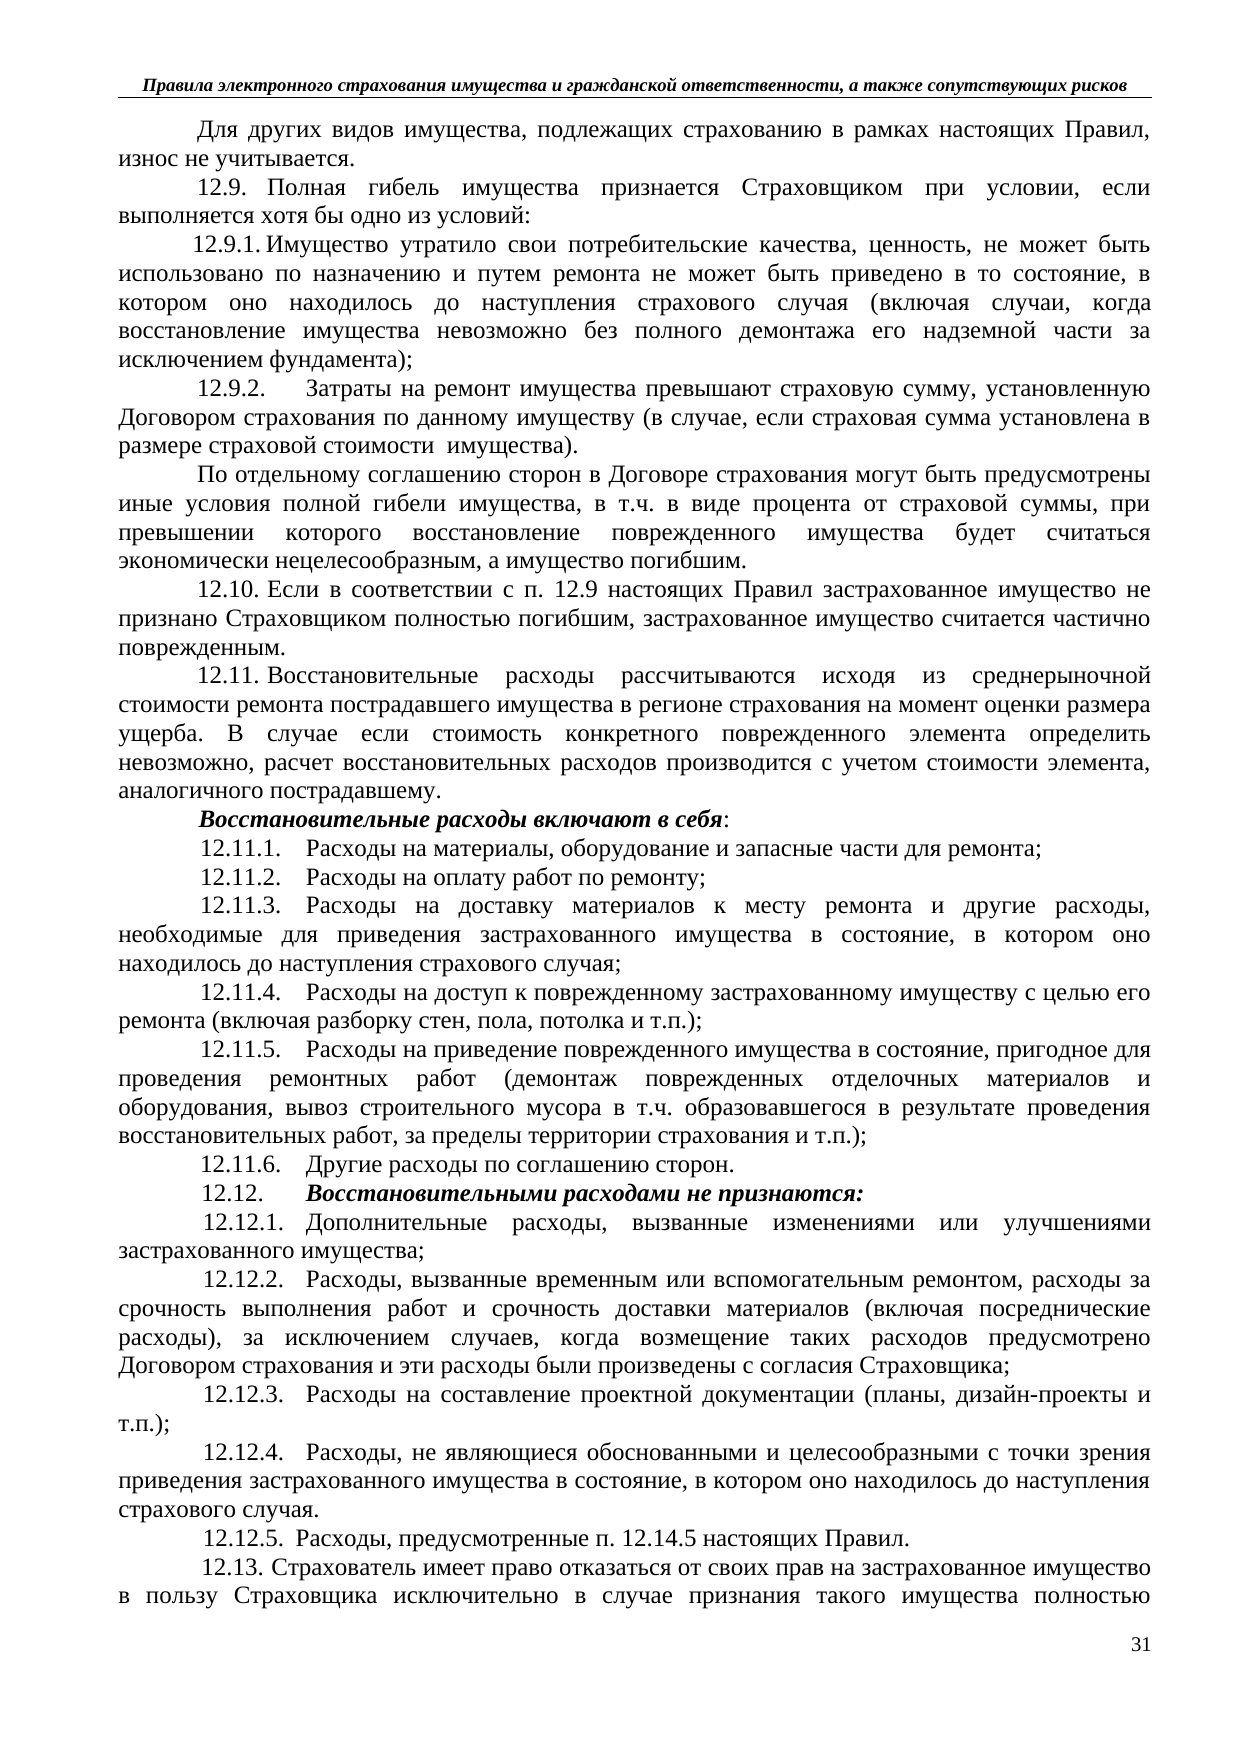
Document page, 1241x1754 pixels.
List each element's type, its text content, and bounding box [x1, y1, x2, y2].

text Восстановительные расходы включают в себя: [193, 804, 1152, 833]
list Имущество утратило свои потребительские качества, ценность, не может быть использовано по назначению и путем ремонта не может быть приведено в то состояние, в котором оно находилось до наступления страхового случая (включая случаи, когда восстановление имущества невозможно без полного демонтажа его надземной части за исключением фундамента); [118, 229, 1152, 373]
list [118, 1552, 1152, 1609]
text По отдельному соглашению сторон в Договоре страхования могут быть предусмотрены иные условия полной гибели имущества, в т.ч. в виде процента от страховой суммы, при превышении которого восстановление поврежденного имущества будет считаться экономически нецелесообразным, а имущество погибшим. [118, 459, 1152, 574]
list Расходы на доступ к поврежденному застрахованному имуществу с целью его ремонта (включая разборку стен, пола, потолка и т.п.); [118, 977, 1152, 1034]
list Расходы, предусмотренные п. 12.14.5 настоящих Правил. [118, 1523, 1152, 1552]
list Расходы, вызванные временным или вспомогательным ремонтом, расходы за срочность выполнения работ и срочность доставки материалов (включая посреднические расходы), за исключением случаев, когда возмещение таких расходов предусмотрено Договором страхования и эти расходы были произведены с согласия Страховщика; [118, 1264, 1152, 1379]
list Расходы на оплату работ по ремонту; [118, 862, 1152, 891]
list Дополнительные расходы, вызванные изменениями или улучшениями застрахованного имущества; [118, 1207, 1152, 1264]
text Для других видов имущества, подлежащих страхованию в рамках настоящих Правил, износ не учитывается. [118, 114, 1152, 172]
list Полная гибель имущества признается Страховщиком при условии, если выполняется хотя бы одно из условий: [118, 172, 1152, 229]
list Расходы на составление проектной документации (планы, дизайн-проекты и т.п.); [118, 1379, 1152, 1437]
list Расходы на материалы, оборудование и запасные части для ремонта; [118, 833, 1152, 862]
list Расходы на приведение поврежденного имущества в состояние, пригодное для проведения ремонтных работ (демонтаж поврежденных отделочных материалов и оборудования, вывоз строительного мусора в т.ч. образовавшегося в результате проведения восстановительных работ, за пределы территории страхования и т.п.); [118, 1034, 1152, 1149]
list Восстановительные расходы рассчитываются исходя из среднерыночной стоимости ремонта пострадавшего имущества в регионе страхования на момент оценки размера ущерба. В случае если стоимость конкретного поврежденного элемента определить невозможно, расчет восстановительных расходов производится с учетом стоимости элемента, аналогичного пострадавшему. [118, 661, 1152, 804]
list Другие расходы по соглашению сторон. [118, 1149, 1152, 1178]
list Расходы на доставку материалов к месту ремонта и другие расходы, необходимые для приведения застрахованного имущества в состояние, в котором оно находилось до наступления страхового случая; [118, 891, 1152, 977]
list Расходы, не являющиеся обоснованными и целесообразными с точки зрения приведения застрахованного имущества в состояние, в котором оно находилось до наступления страхового случая. [118, 1437, 1152, 1523]
list Восстановительными расходами не признаются: [118, 1178, 1152, 1207]
list Если в соответствии с п. 12.9 настоящих Правил застрахованное имущество не признано Страховщиком полностью погибшим, застрахованное имущество считается частично поврежденным. [118, 574, 1152, 661]
list Затраты на ремонт имущества превышают страховую сумму, установленную Договором страхования по данному имуществу (в случае, если страховая сумма установлена в размере страховой стоимости имущества). [118, 373, 1152, 459]
